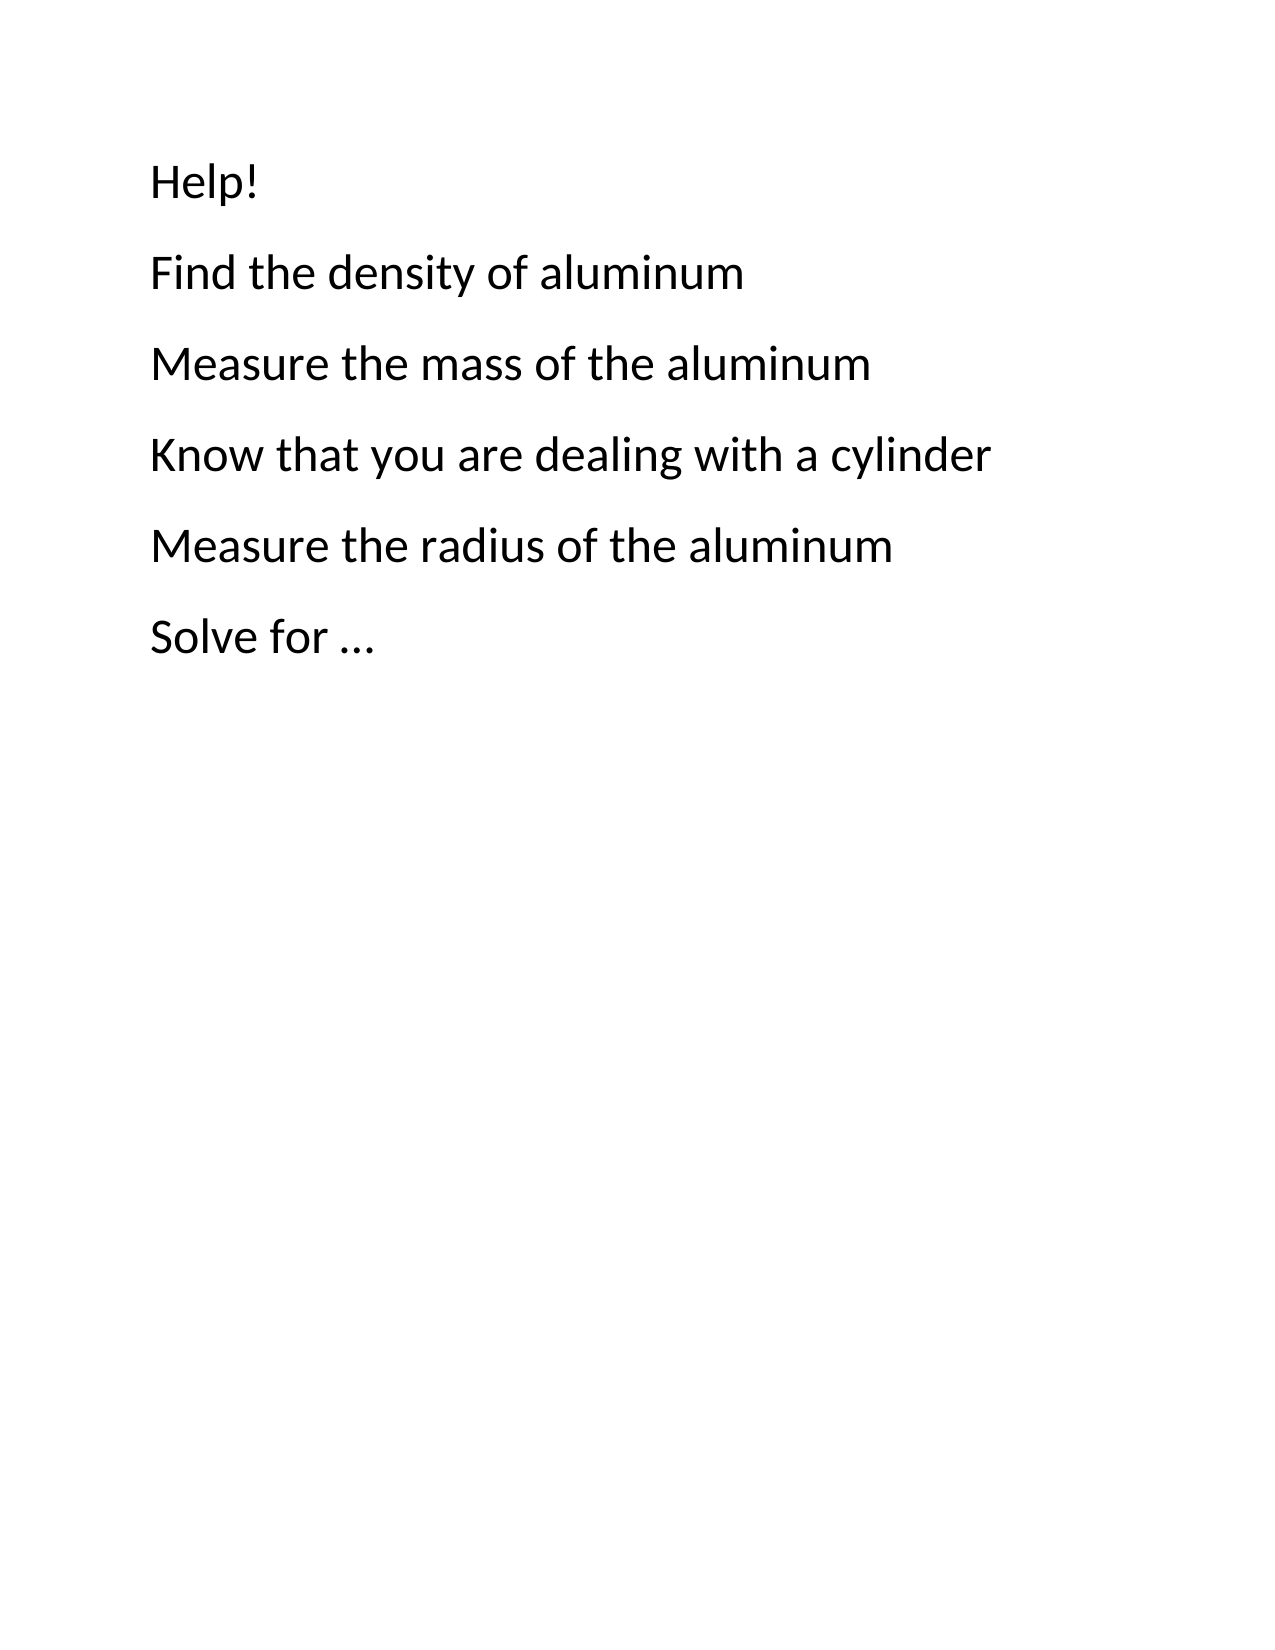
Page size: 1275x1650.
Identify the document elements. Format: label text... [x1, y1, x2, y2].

text Solve for … [150, 605, 1125, 666]
text Know that you are dealing with a cylinder [150, 423, 1125, 484]
text Help! [150, 150, 1125, 211]
text Measure the mass of the aluminum [150, 332, 1125, 393]
text Find the density of aluminum [150, 241, 1125, 302]
text Measure the radius of the aluminum [150, 514, 1125, 575]
